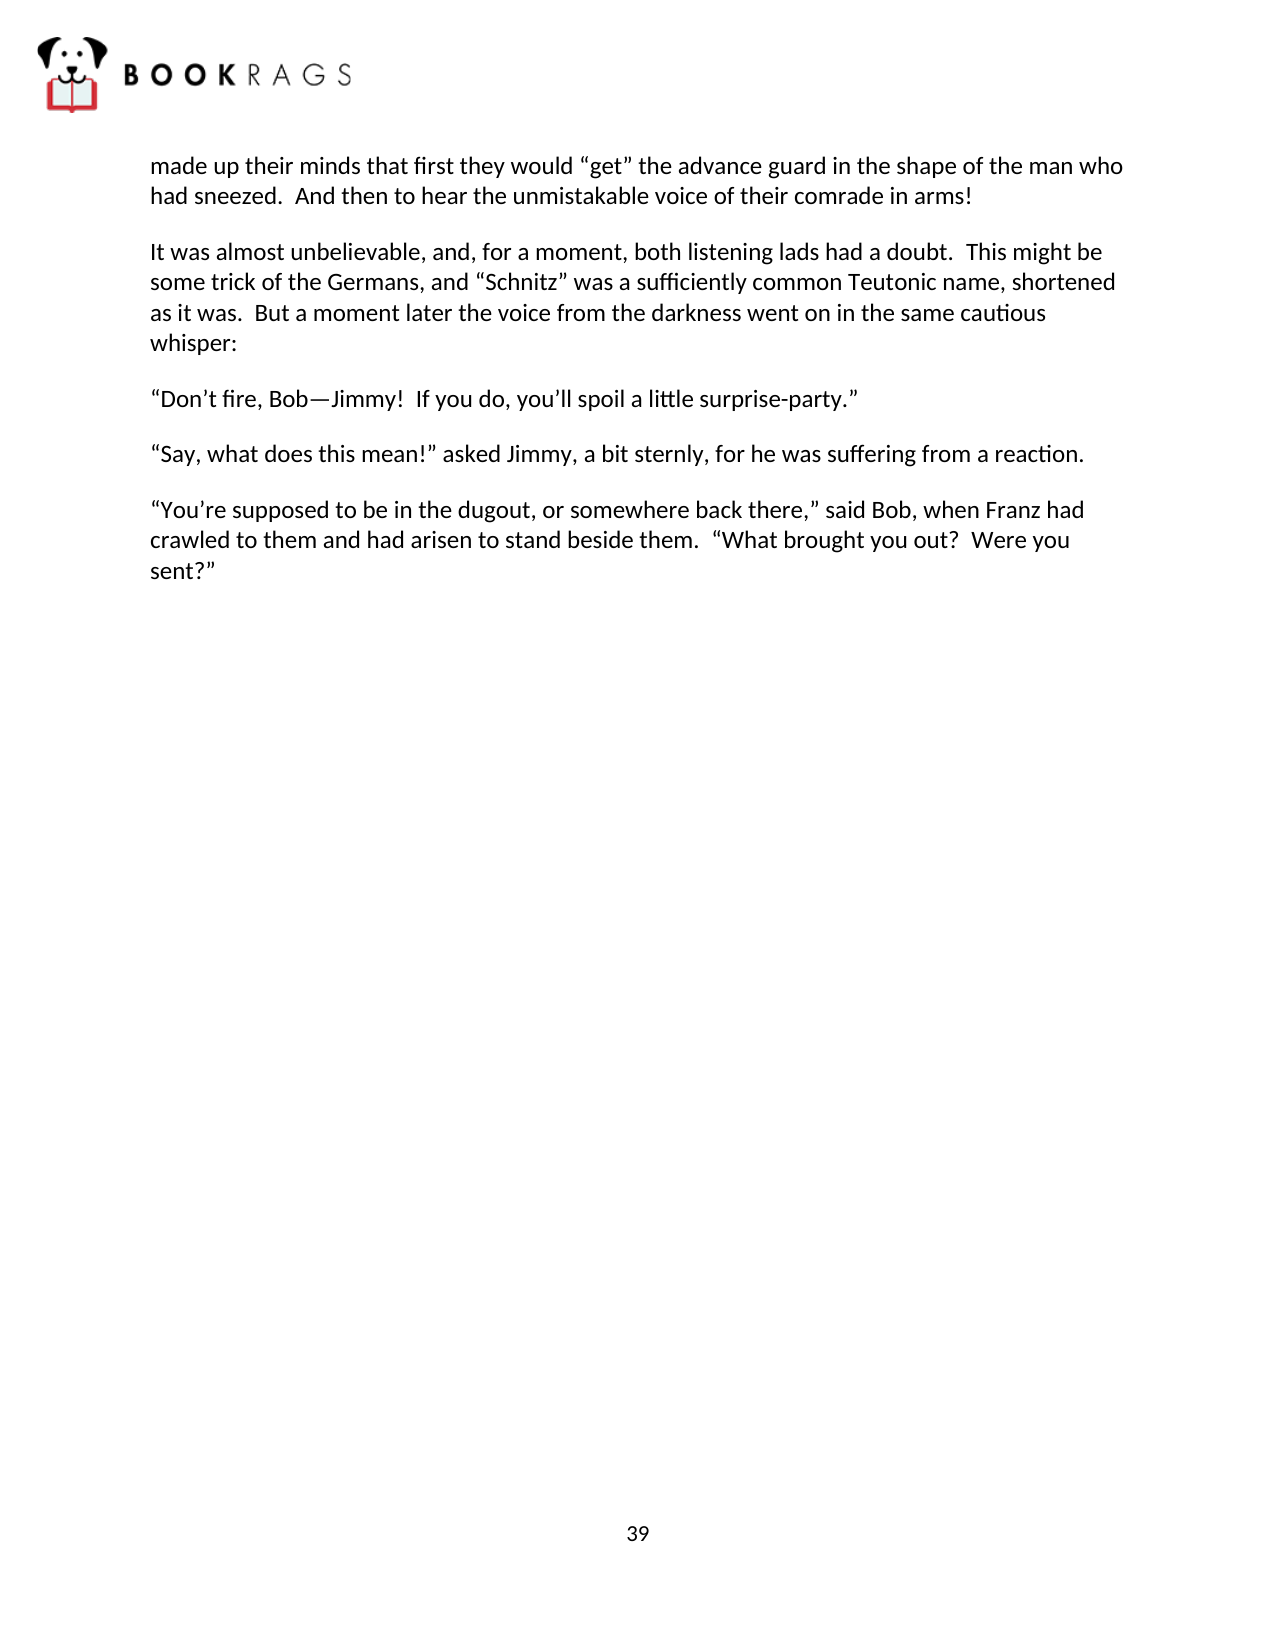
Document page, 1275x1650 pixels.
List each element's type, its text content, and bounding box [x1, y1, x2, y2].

text It was almost unbelievable, and, for a moment, both listening lads had a doubt. This might be some trick of the Germans, and “Schnitz” was a sufficiently common Teutonic name, shortened as it was. But a moment later the voice from the darkness went on in the same cautious whisper: [150, 236, 1125, 358]
text “Don’t fire, Bob—­Jimmy! If you do, you’ll spoil a little surprise-party.” [150, 383, 1125, 414]
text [150, 150, 1125, 211]
text “Say, what does this mean!” asked Jimmy, a bit sternly, for he was suffering from a reaction. [150, 439, 1125, 469]
picture [37, 37, 351, 113]
text “You’re supposed to be in the dugout, or somewhere back there,” said Bob, when Franz had crawled to them and had arisen to stand beside them. “What brought you out? Were you sent?” [150, 494, 1125, 586]
